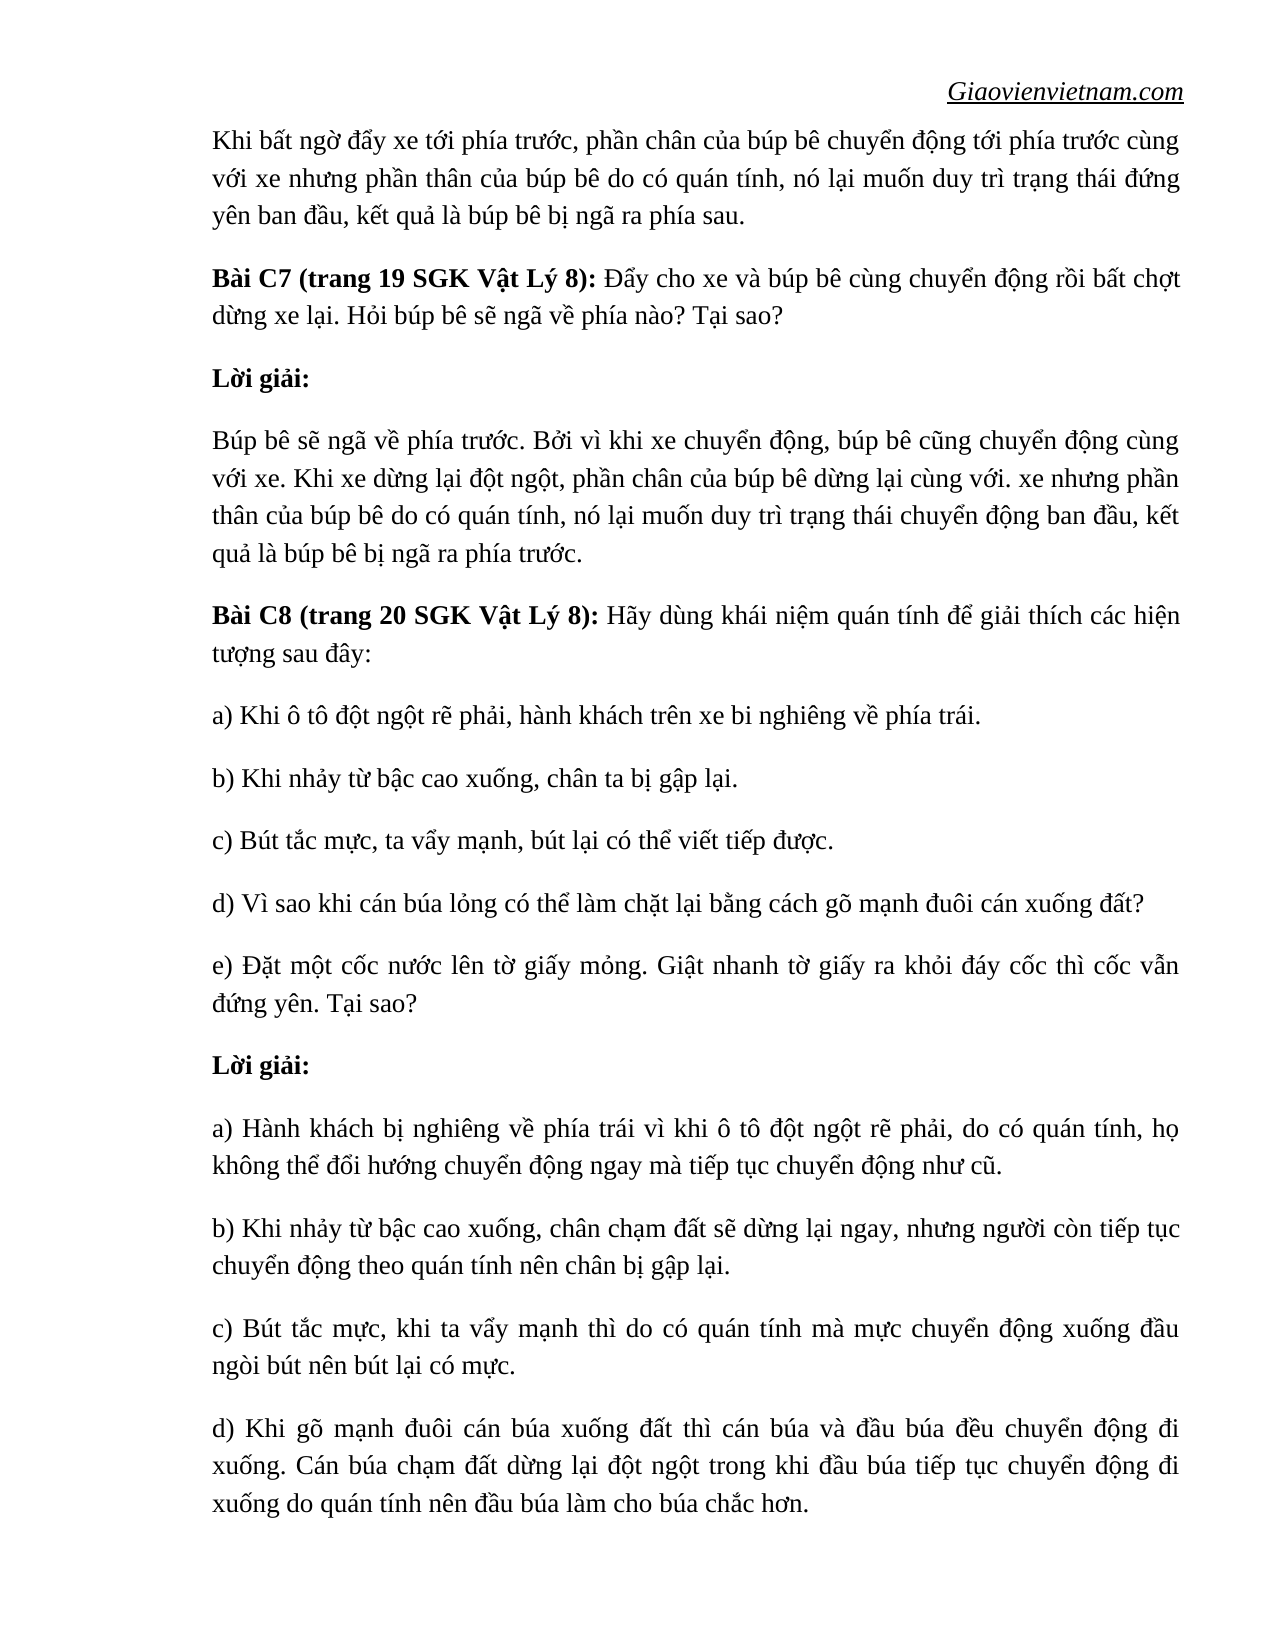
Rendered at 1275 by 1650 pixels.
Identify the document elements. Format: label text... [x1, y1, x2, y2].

text Lời giải: [212, 1043, 1181, 1081]
text c) Bút tắc mực, ta vẩy mạnh, bút lại có thể viết tiếp được. [212, 818, 1181, 856]
text c) Bút tắc mực, khi ta vẩy mạnh thì do có quán tính mà mực chuyển động xuống đầu ngòi bút nên bút lại có mực. [212, 1306, 1181, 1381]
text Bài C7 (trang 19 SGK Vật Lý 8): Đẩy cho xe và búp bê cùng chuyển động rồi bất chợt dừng xe lại. Hỏi búp bê sẽ ngã về phía nào? Tại sao? [212, 256, 1181, 331]
text Bài C8 (trang 20 SGK Vật Lý 8): Hãy dùng khái niệm quán tính để giải thích các hiện tượng sau đây: [212, 593, 1181, 668]
text a) Khi ô tô đột ngột rẽ phải, hành khách trên xe bi nghiêng về phía trái. [212, 693, 1181, 731]
text e) Đặt một cốc nước lên tờ giấy mỏng. Giật nhanh tờ giấy ra khỏi đáy cốc thì cốc vẫn đứng yên. Tại sao? [212, 943, 1181, 1018]
text d) Khi gõ mạnh đuôi cán búa xuống đất thì cán búa và đầu búa đều chuyển động đi xuống. Cán búa chạm đất dừng lại đột ngột trong khi đầu búa tiếp tục chuyển động đi xuống do quán tính nên đầu búa làm cho búa chắc hơn. [212, 1406, 1181, 1518]
text d) Vì sao khi cán búa lỏng có thể làm chặt lại bằng cách gõ mạnh đuôi cán xuống đất? [212, 881, 1181, 918]
text Lời giải: [212, 356, 1181, 393]
text b) Khi nhảy từ bậc cao xuống, chân ta bị gập lại. [212, 756, 1181, 793]
text Khi bất ngờ đẩy xe tới phía trước, phần chân của búp bê chuyển động tới phía trước cùng với xe nhưng phần thân của búp bê do có quán tính, nó lại muốn duy trì trạng thái đứng yên ban đầu, kết quả là búp bê bị ngã ra phía sau. [212, 118, 1181, 231]
text Búp bê sẽ ngã về phía trước. Bởi vì khi xe chuyển động, búp bê cũng chuyển động cùng với xe. Khi xe dừng lại đột ngột, phần chân của búp bê dừng lại cùng với. xe nhưng phần thân của búp bê do có quán tính, nó lại muốn duy trì trạng thái chuyển động ban đầu, kết quả là búp bê bị ngã ra phía trước. [212, 418, 1181, 568]
text a) Hành khách bị nghiêng về phía trái vì khi ô tô đột ngột rẽ phải, do có quán tính, họ không thể đổi hướng chuyển động ngay mà tiếp tục chuyển động như cũ. [212, 1106, 1181, 1181]
text b) Khi nhảy từ bậc cao xuống, chân chạm đất sẽ dừng lại ngay, nhưng người còn tiếp tục chuyển động theo quán tính nên chân bị gập lại. [212, 1206, 1181, 1281]
